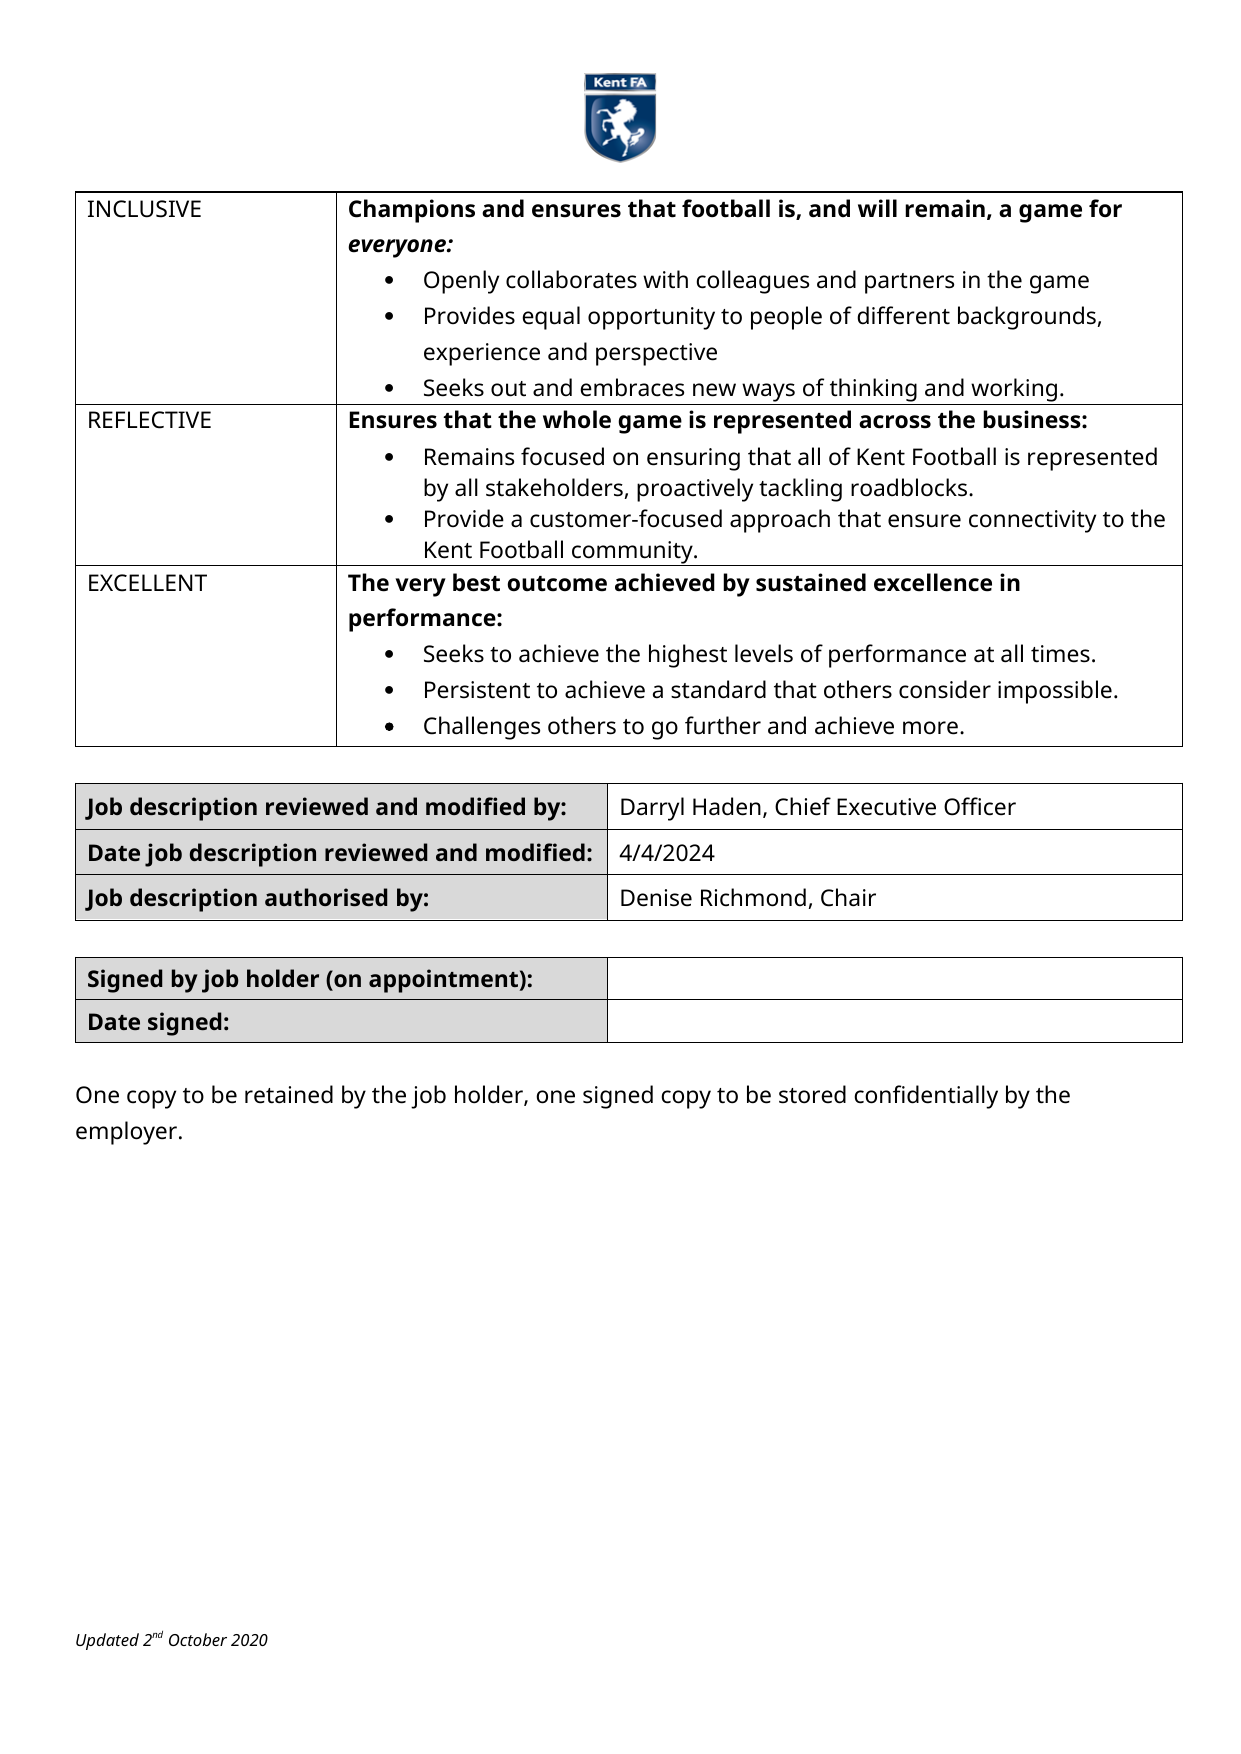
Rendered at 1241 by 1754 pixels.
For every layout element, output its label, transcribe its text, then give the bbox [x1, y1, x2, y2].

picture [584, 73, 657, 163]
table_cell Champions and ensures that football is, and will remain, a game for everyone: Openly collaborates with colleagues and partners in the game Provides equal opportunity to people of different backgrounds, experience and perspective Seeks out and embraces new ways of thinking and working. [337, 193, 1182, 403]
table_cell [608, 1000, 1182, 1042]
table_cell Ensures that the whole game is represented across the business: Remains focused on ensuring that all of Kent Football is represented by all stakeholders, proactively tackling roadblocks. Provide a customer-focused approach that ensure connectivity to the Kent Football community. [337, 405, 1182, 565]
table_header Signed by job holder (on appointment): [76, 958, 607, 999]
table_cell Denise Richmond, Chair [608, 875, 1182, 919]
table_cell Date job description reviewed and modified: [76, 830, 607, 874]
table_cell 4/4/2024 [608, 830, 1182, 874]
table_cell The very best outcome achieved by sustained excellence in performance: Seeks to achieve the highest levels of performance at all times. Persistent to achieve a standard that others consider impossible. Challenges others to go further and achieve more. [337, 566, 1182, 746]
table_cell REFLECTIVE [76, 405, 336, 565]
table_header Darryl Haden, Chief Executive Officer [608, 784, 1182, 829]
table_cell Date signed: [76, 1000, 607, 1042]
table_cell INCLUSIVE [76, 193, 336, 403]
table_header [608, 958, 1182, 999]
text One copy to be retained by the job holder, one signed copy to be stored confidentially by the employer. [75, 1079, 1165, 1146]
table_cell EXCELLENT [76, 566, 336, 746]
table_cell Job description authorised by: [76, 875, 607, 919]
table_header Job description reviewed and modified by: [76, 784, 607, 829]
